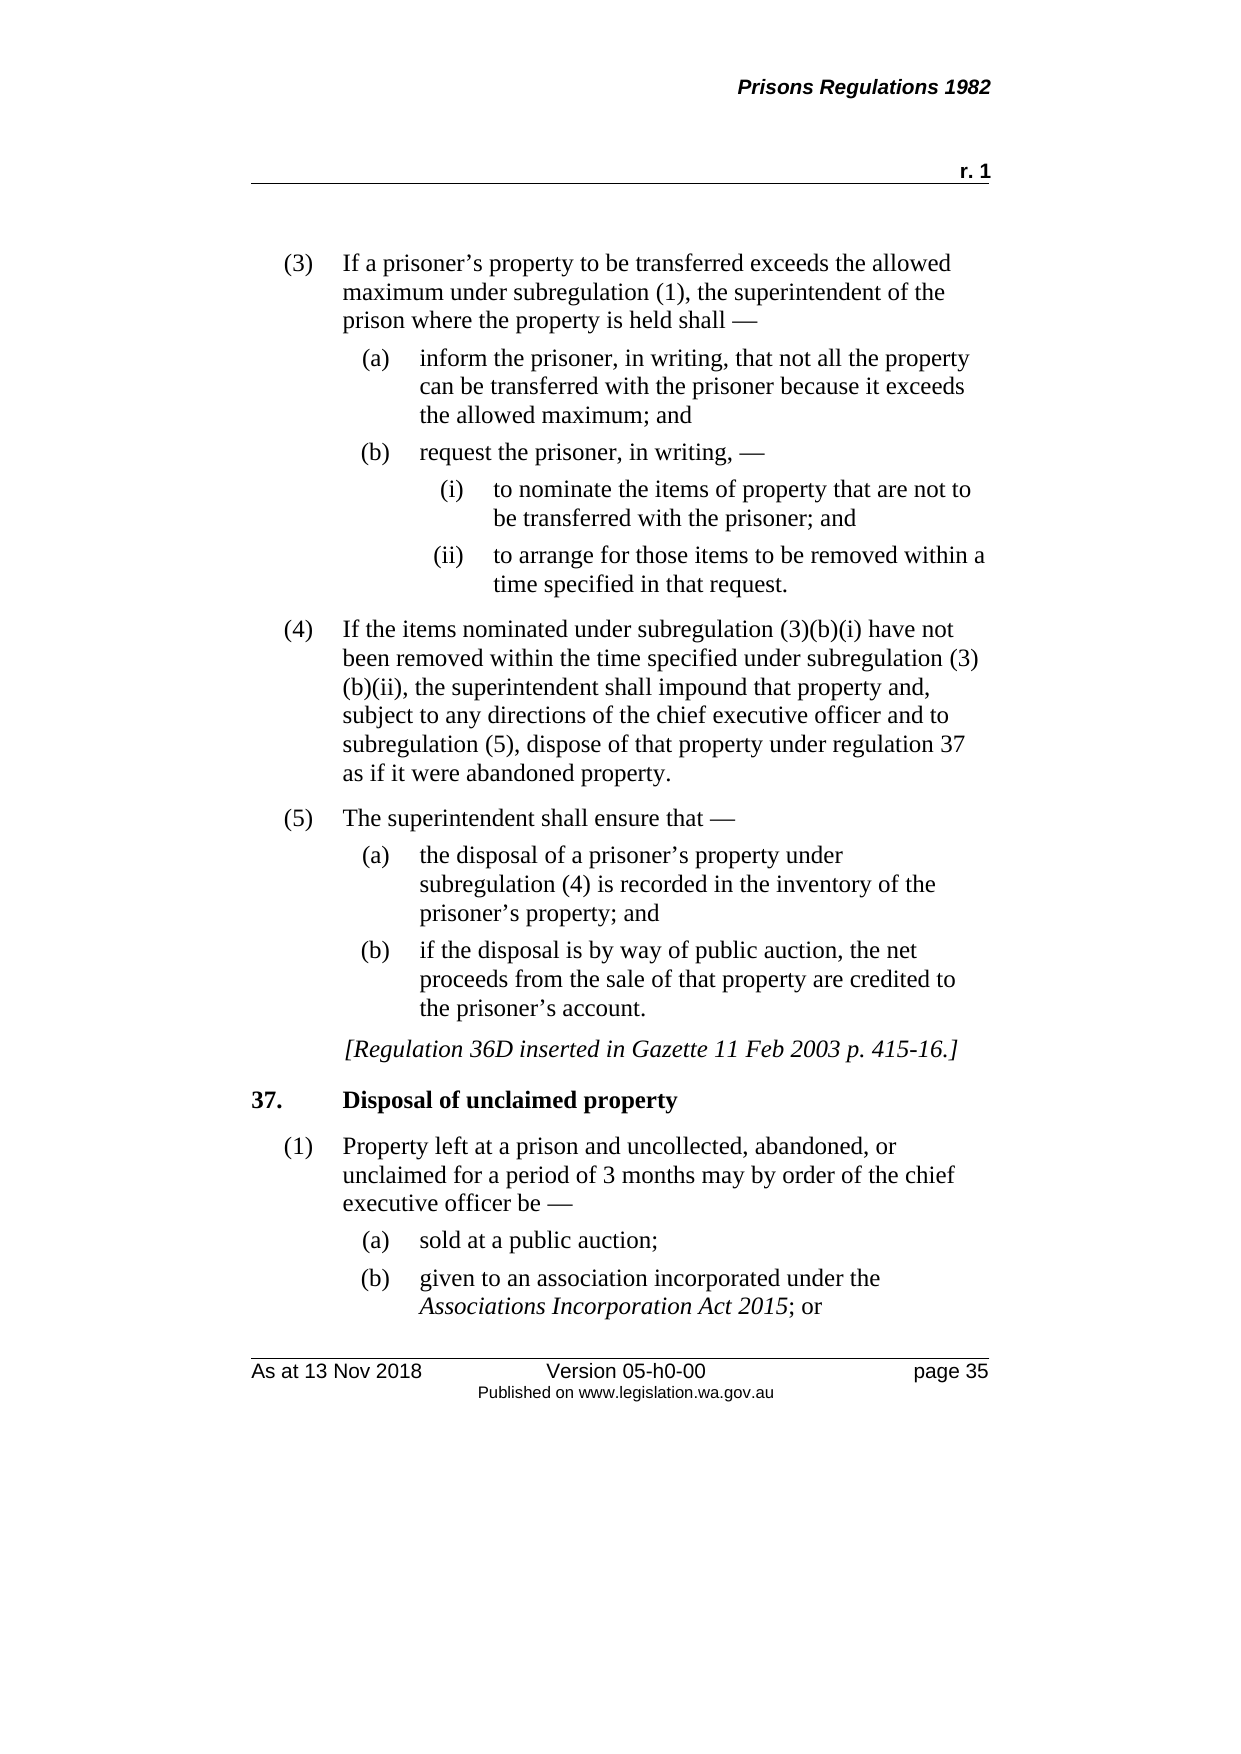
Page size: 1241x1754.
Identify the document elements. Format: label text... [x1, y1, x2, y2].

text (4) If the items nominated under subregulation (3)(b)(i) have not been removed within the time specified under subregulation (3)(b)(ii), the superintendent shall impound that property and, subject to any directions of the chief executive officer and to subregulation (5), dispose of that property under regulation 37 as if it were abandoned property. [251, 614, 989, 787]
text (a) inform the prisoner, in writing, that not all the property can be transferred with the prisoner because it exceeds the allowed maximum; and [251, 343, 989, 429]
text (a) the disposal of a prisoner’s property under subregulation (4) is recorded in the inventory of the prisoner’s property; and [251, 841, 989, 927]
text (a) sold at a public auction; [251, 1226, 989, 1254]
text (1) Property left at a prison and uncollected, abandoned, or unclaimed for a period of 3 months may by order of the chief executive officer be — [251, 1131, 989, 1217]
text [Regulation 36D inserted in Gazette 11 Feb 2003 p. 415-16.] [251, 1034, 989, 1063]
text (i) to nominate the items of property that are not to be transferred with the prisoner; and [251, 474, 989, 532]
text (b) if the disposal is by way of public auction, the net proceeds from the sale of that property are credited to the prisoner’s account. [251, 935, 989, 1021]
text (ii) to arrange for those items to be removed within a time specified in that request. [251, 540, 989, 598]
subtitle 37. Disposal of unclaimed property [251, 1086, 989, 1114]
text (5) The superintendent shall ensure that — [251, 803, 989, 832]
text (b) given to an association incorporated under the Associations Incorporation Act 2015; or [251, 1263, 989, 1320]
text (3) If a prisoner’s property to be transferred exceeds the allowed maximum under subregulation (1), the superintendent of the prison where the property is held shall — [251, 248, 989, 334]
text (b) request the prisoner, in writing, — [251, 437, 989, 466]
